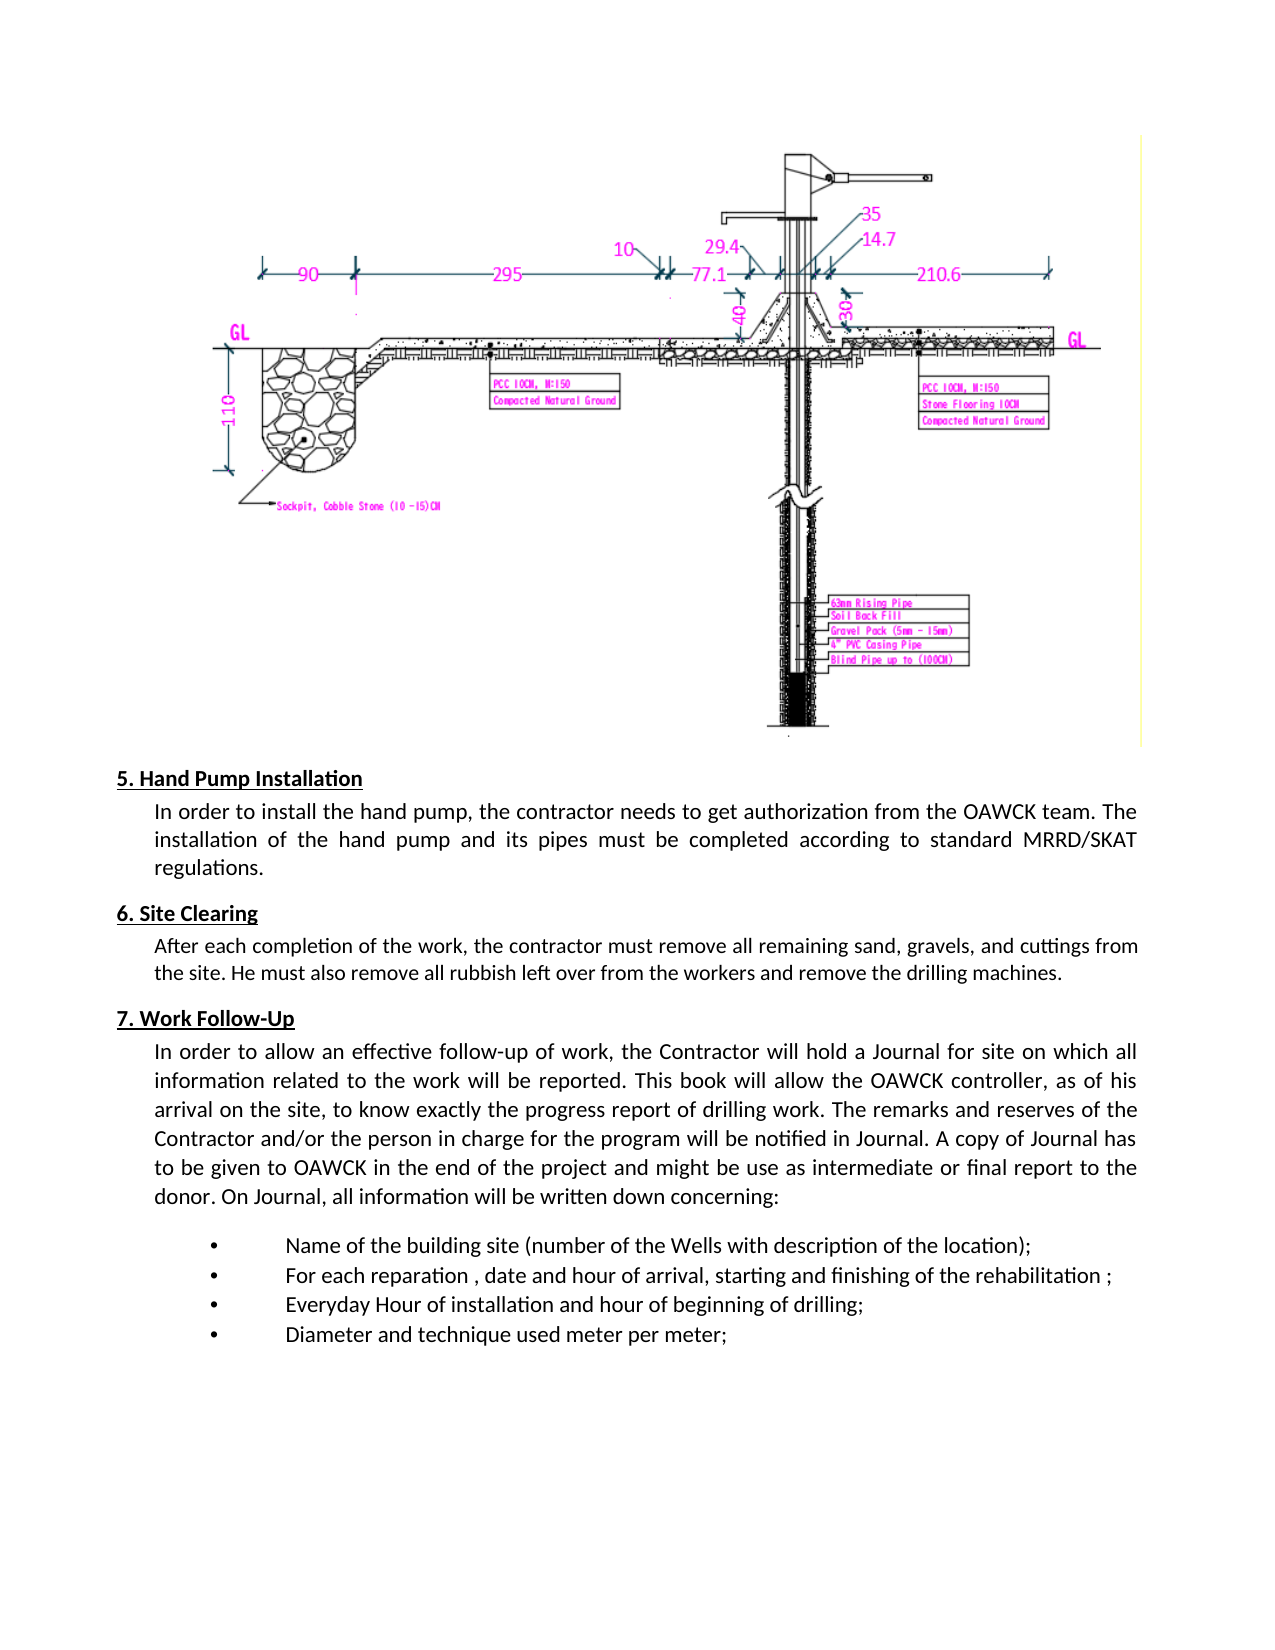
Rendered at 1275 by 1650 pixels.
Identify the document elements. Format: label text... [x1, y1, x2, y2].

list Name of the building site (number of the Wells with description of the location); [210, 1231, 1139, 1259]
text After each completion of the work, the contractor must remove all remaining sand, gravels, and cuttings from the site. He must also remove all rubbish left over from the workers and remove the drilling machines. [154, 932, 1139, 985]
list Diameter and technique used meter per meter; [210, 1321, 1139, 1348]
picture [153, 135, 1142, 747]
text In order to allow an effective follow-up of work, the Contractor will hold a Journal for site on which all information related to the work will be reported. This book will allow the OAWCK controller, as of his arrival on the site, to know exactly the progress report of drilling work. The remarks and reserves of the Contractor and/or the person in charge for the program will be notified in Journal. A copy of Journal has to be given to OAWCK in the end of the project and might be use as intermediate or final report to the donor. On Journal, all information will be written down concerning: [154, 1037, 1139, 1211]
text 5. Hand Pump Installation [116, 764, 1139, 792]
list For each reparation , date and hour of arrival, starting and finishing of the rehabilitation ; [210, 1261, 1139, 1289]
text 7. Work Follow-Up [116, 1004, 1139, 1032]
text 6. Site Clearing [116, 899, 1139, 927]
text In order to install the hand pump, the contractor needs to get authorization from the OAWCK team. The installation of the hand pump and its pipes must be completed according to standard MRRD/SKAT regulations. [154, 797, 1139, 881]
list Everyday Hour of installation and hour of beginning of drilling; [210, 1290, 1139, 1318]
